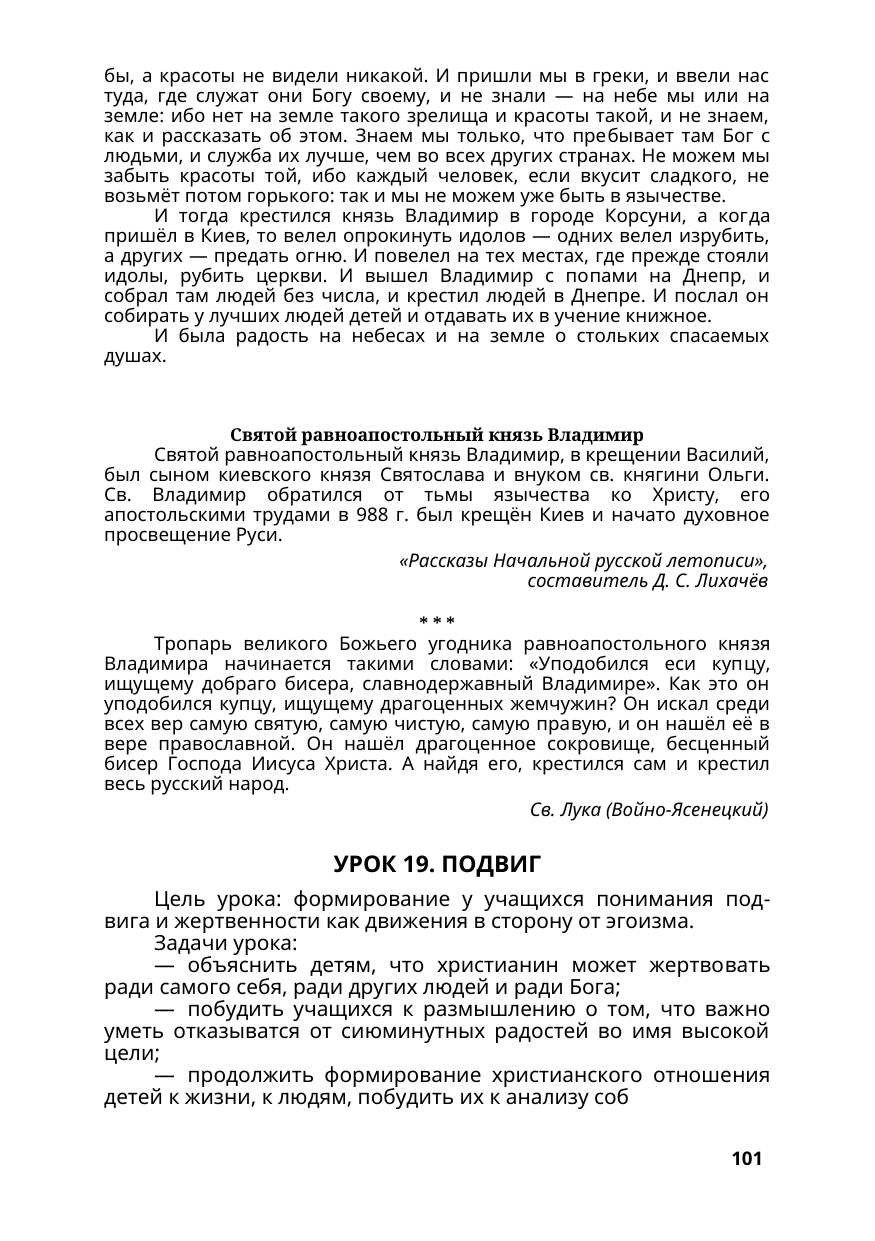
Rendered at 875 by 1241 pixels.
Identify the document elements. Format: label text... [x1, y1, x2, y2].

list объяснить детям, что христианин может жертвовать ради самого себя, ради других людей и ради Бога; [104, 955, 770, 999]
text Задачи урока: [104, 933, 770, 955]
text «Рассказы Начальной русской летописи», составитель Д. С. Лихачёв [335, 551, 770, 591]
text УРОК 19. ПОДВИГ [104, 854, 770, 877]
text Святой равноапостольный князь Владимир, в крещении Василий, был сыном киевского князя Святослава и внуком св. княгини Ольги. Св. Владимир обратился от тьмы язычества ко Христу, его апостольскими трудами в 988 г. был крещён Киев и начато духовное просвещение Руси. [104, 445, 770, 545]
list продолжить формирование христианского отношения детей к жизни, к людям, побудить их к анализу соб [104, 1065, 770, 1109]
text Св. Лука (Войно-Ясенецкий) [104, 802, 770, 820]
text 101 [731, 1150, 763, 1169]
text И была радость на небесах и на земле о стольких спасаемых душах. [104, 327, 770, 367]
text бы, а красоты не видели никакой. И пришли мы в греки, и ввели нас туда, где служат они Богу своему, и не знали — на небе мы или на земле: ибо нет на земле такого зрелища и красоты такой, и не знаем, как и рассказать об этом. Знаем мы только, что пребывает там Бог с людьми, и служба их лучше, чем во всех других странах. Не можем мы забыть красоты той, ибо каждый человек, если вкусит сладкого, не возьмёт потом горького: так и мы не можем уже быть в язычестве. [104, 67, 770, 207]
text Святой равноапостольный князь Владимир [104, 427, 770, 445]
text И тогда крестился князь Владимир в городе Корсуни, а когда пришёл в Киев, то велел опрокинуть идолов — одних велел изрубить, а других — предать огню. И повелел на тех местах, где прежде стояли идолы, рубить церкви. И вышел Владимир с попами на Днепр, и собрал там людей без числа, и крестил людей в Днепре. И послал он собирать у лучших людей детей и отдавать их в учение книжное. [104, 207, 770, 327]
text * * * [104, 616, 770, 634]
text Цель урока: формирование у учащихся понимания подвига и жертвенности как движения в сторону от эгоизма. [104, 889, 770, 933]
list побудить учащихся к размышлению о том, что важно уметь отказыватся от сиюминутных радостей во имя высокой цели; [104, 999, 770, 1065]
text Тропарь великого Божьего угодника равноапостольного князя Владимира начинается такими словами: «Уподобился еси купцу, ищущему добраго бисера, славнодержавный Владимире». Как это он уподобился купцу, ищущему драгоценных жемчужин? Он искал среди всех вер самую святую, самую чистую, самую правую, и он нашёл её в вере православной. Он нашёл драгоценное сокровище, бесценный бисер Господа Иисуса Христа. А найдя его, крестился сам и крестил весь русский народ. [104, 634, 770, 794]
